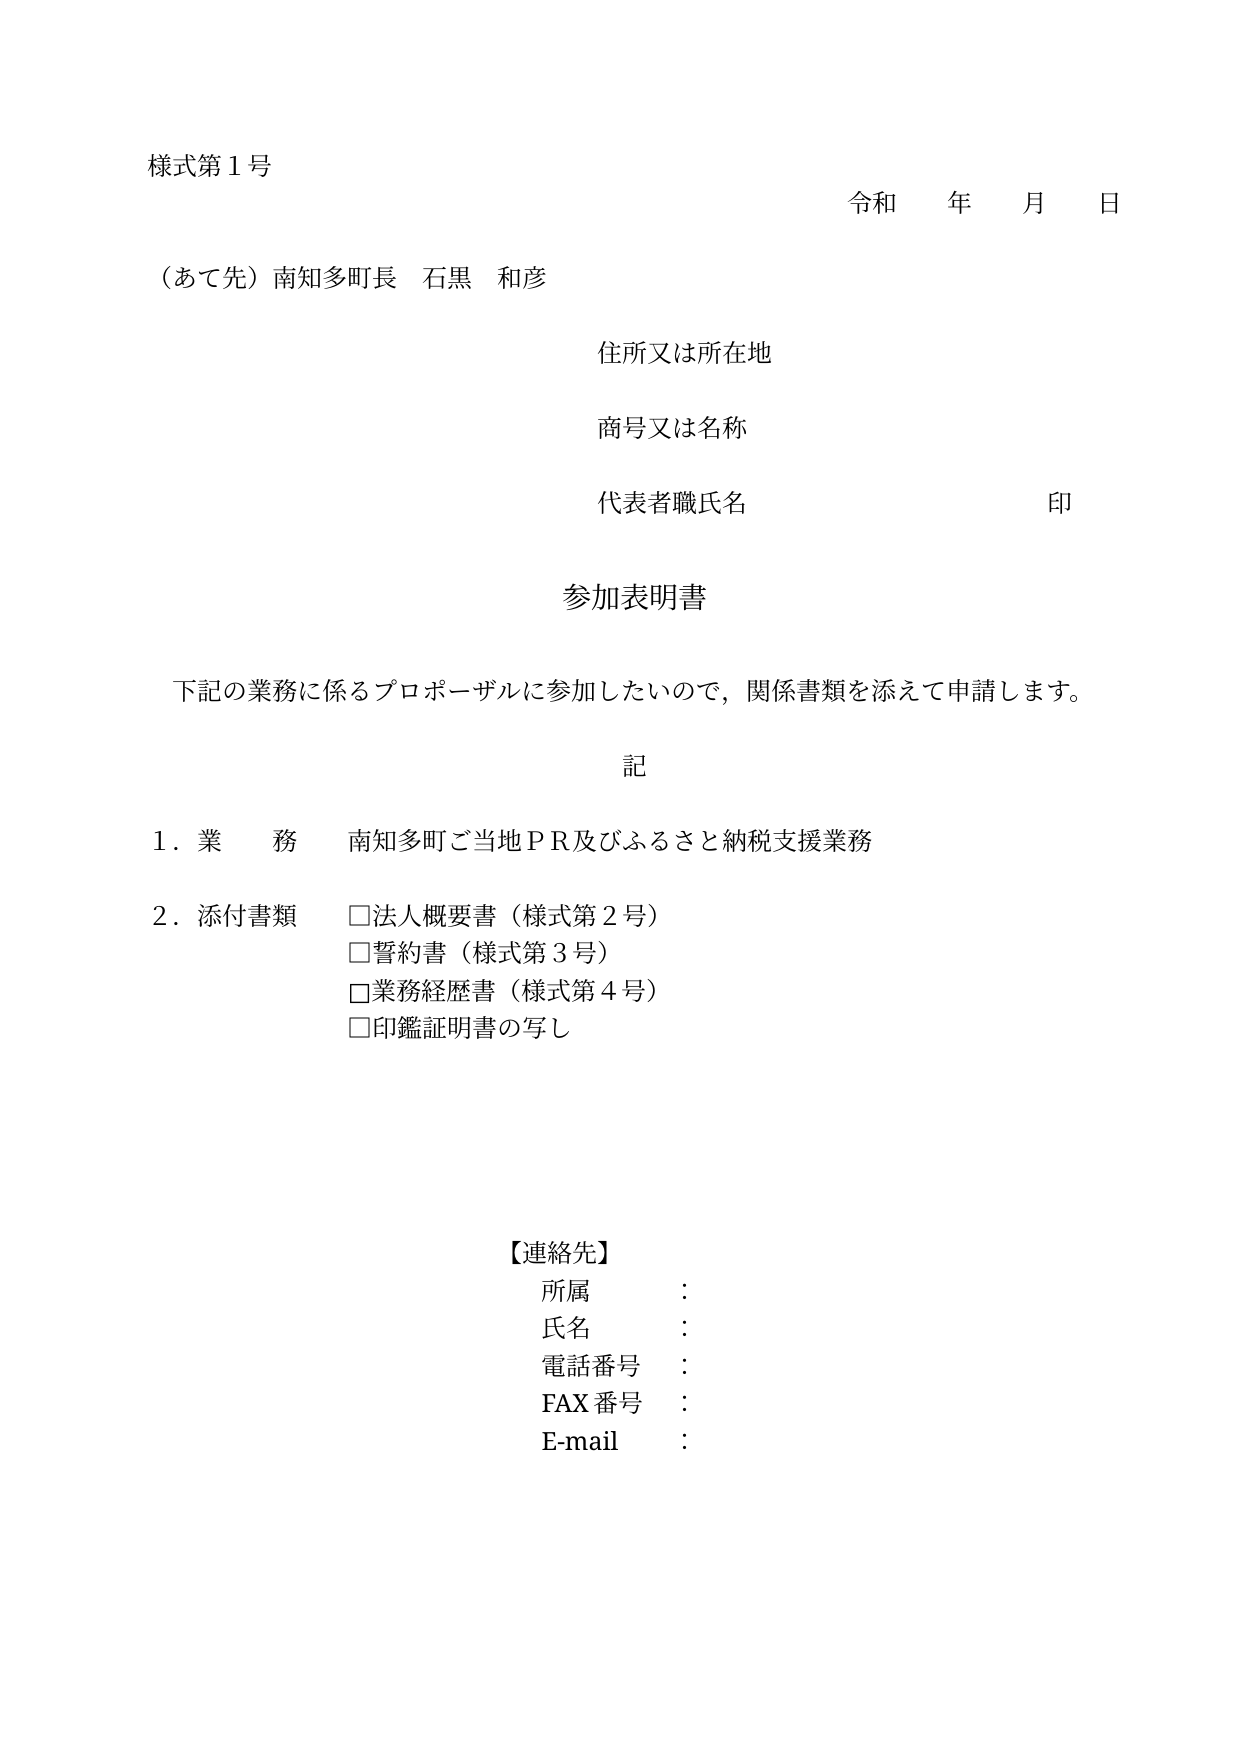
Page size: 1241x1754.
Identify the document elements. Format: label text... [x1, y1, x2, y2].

text 所属 ： [541, 1271, 1122, 1308]
subtitle 記 [148, 746, 1122, 783]
text 様式第１号 [148, 146, 1122, 183]
text 下記の業務に係るプロポーザルに参加したいので，関係書類を添えて申請します。 [148, 671, 1122, 708]
text □誓約書（様式第３号） [148, 933, 1122, 971]
text 【連絡先】 [410, 1233, 1122, 1271]
text 代表者職氏名 印 [148, 483, 1122, 521]
text 氏名 ： [541, 1308, 1122, 1346]
text 令和 年 月 日 [148, 183, 1122, 221]
text FAX番号 ： [541, 1383, 1122, 1421]
text 住所又は所在地 [148, 333, 1122, 371]
text １．業 務 南知多町ご当地ＰＲ及びふるさと納税支援業務 [148, 821, 1122, 858]
text 電話番号 ： [541, 1346, 1122, 1383]
text □印鑑証明書の写し [148, 1008, 1122, 1046]
text □業務経歴書（様式第４号） [148, 971, 1122, 1008]
text （あて先）南知多町長 石黒 和彦 [148, 258, 1122, 296]
text ２．添付書類 □法人概要書（様式第２号） [148, 896, 1122, 933]
text 参加表明書 [148, 558, 1122, 633]
text 商号又は名称 [148, 408, 1122, 446]
text E-mail ： [541, 1421, 1122, 1458]
